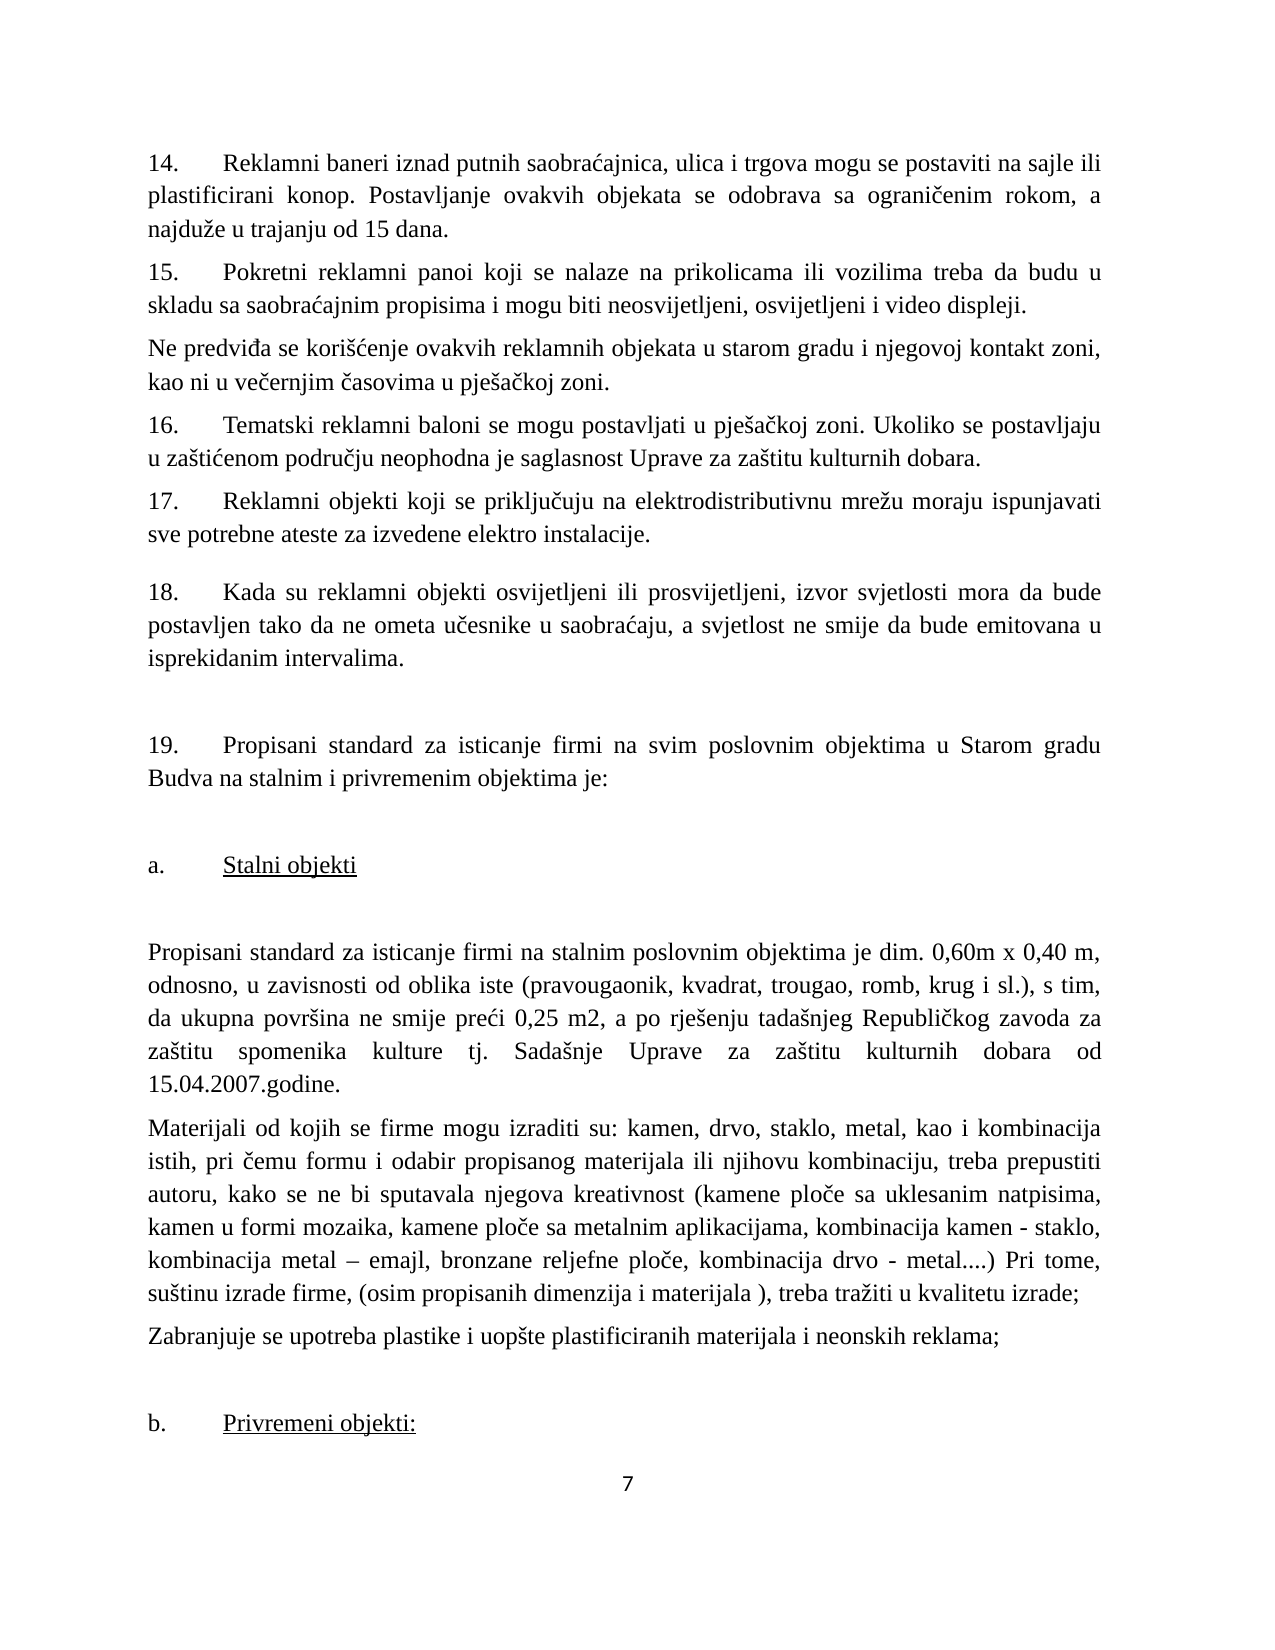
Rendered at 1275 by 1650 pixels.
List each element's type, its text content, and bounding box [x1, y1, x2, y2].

text Propisani standard za isticanje firmi na stalnim poslovnim objektima je dim. 0,60m x 0,40 m, odnosno, u zavisnosti od oblika iste (pravougaonik, kvadrat, trougao, romb, krug i sl.), s tim, da ukupna površina ne smije preći 0,25 m2, a po rješenju tadašnjeg Republičkog zavoda za zaštitu spomenika kulture tj. Sadašnje Uprave za zaštitu kulturnih dobara od 15.04.2007.godine. [148, 937, 1102, 1098]
list Reklamni baneri iznad putnih saobraćajnica, ulica i trgova mogu se postaviti na sajle ili plastificirani konop. Postavljanje ovakvih objekata se odobrava sa ograničenim rokom, a najduže u trajanju od 15 dana. [148, 148, 1102, 242]
list Kada su reklamni objekti osvijetljeni ili prosvijetljeni, izvor svjetlosti mora da bude postavljen tako da ne ometa učesnike u saobraćaju, a svjetlost ne smije da bude emitovana u isprekidanim intervalima. [148, 577, 1102, 672]
list Pokretni reklamni panoi koji se nalaze na prikolicama ili vozilima treba da budu u skladu sa saobraćajnim propisima i mogu biti neosvijetljeni, osvijetljeni i video displeji. [148, 257, 1102, 319]
list Reklamni objekti koji se priključuju na elektrodistributivnu mrežu moraju ispunjavati sve potrebne ateste za izvedene elektro instalacije. [148, 486, 1102, 548]
list Stalni objekti [148, 850, 1028, 879]
list Tematski reklamni baloni se mogu postavljati u pješačkoj zoni. Ukoliko se postavljaju u zaštićenom području neophodna je saglasnost Uprave za zaštitu kulturnih dobara. [148, 410, 1102, 472]
text Ne predviđa se korišćenje ovakvih reklamnih objekata u starom gradu i njegovoj kontakt zoni, kao ni u večernjim časovima u pješačkoj zoni. [148, 333, 1102, 395]
list Propisani standard za isticanje firmi na svim poslovnim objektima u Starom gradu Budva na stalnim i privremenim objektima je: [148, 730, 1102, 792]
list Privremeni objekti: [148, 1408, 1028, 1437]
text Zabranjuje se upotreba plastike i uopšte plastificiranih materijala i neonskih reklama; [148, 1321, 1102, 1350]
text Materijali od kojih se firme mogu izraditi su: kamen, drvo, staklo, metal, kao i kombinacija istih, pri čemu formu i odabir propisanog materijala ili njihovu kombinaciju, treba prepustiti autoru, kako se ne bi sputavala njegova kreativnost (kamene ploče sa uklesanim natpisima, kamen u formi mozaika, kamene ploče sa metalnim aplikacijama, kombinacija kamen - staklo, kombinacija metal – emajl, bronzane reljefne ploče, kombinacija drvo - metal....) Pri tome, suštinu izrade firme, (osim propisanih dimenzija i materijala ), treba tražiti u kvalitetu izrade; [148, 1113, 1102, 1307]
